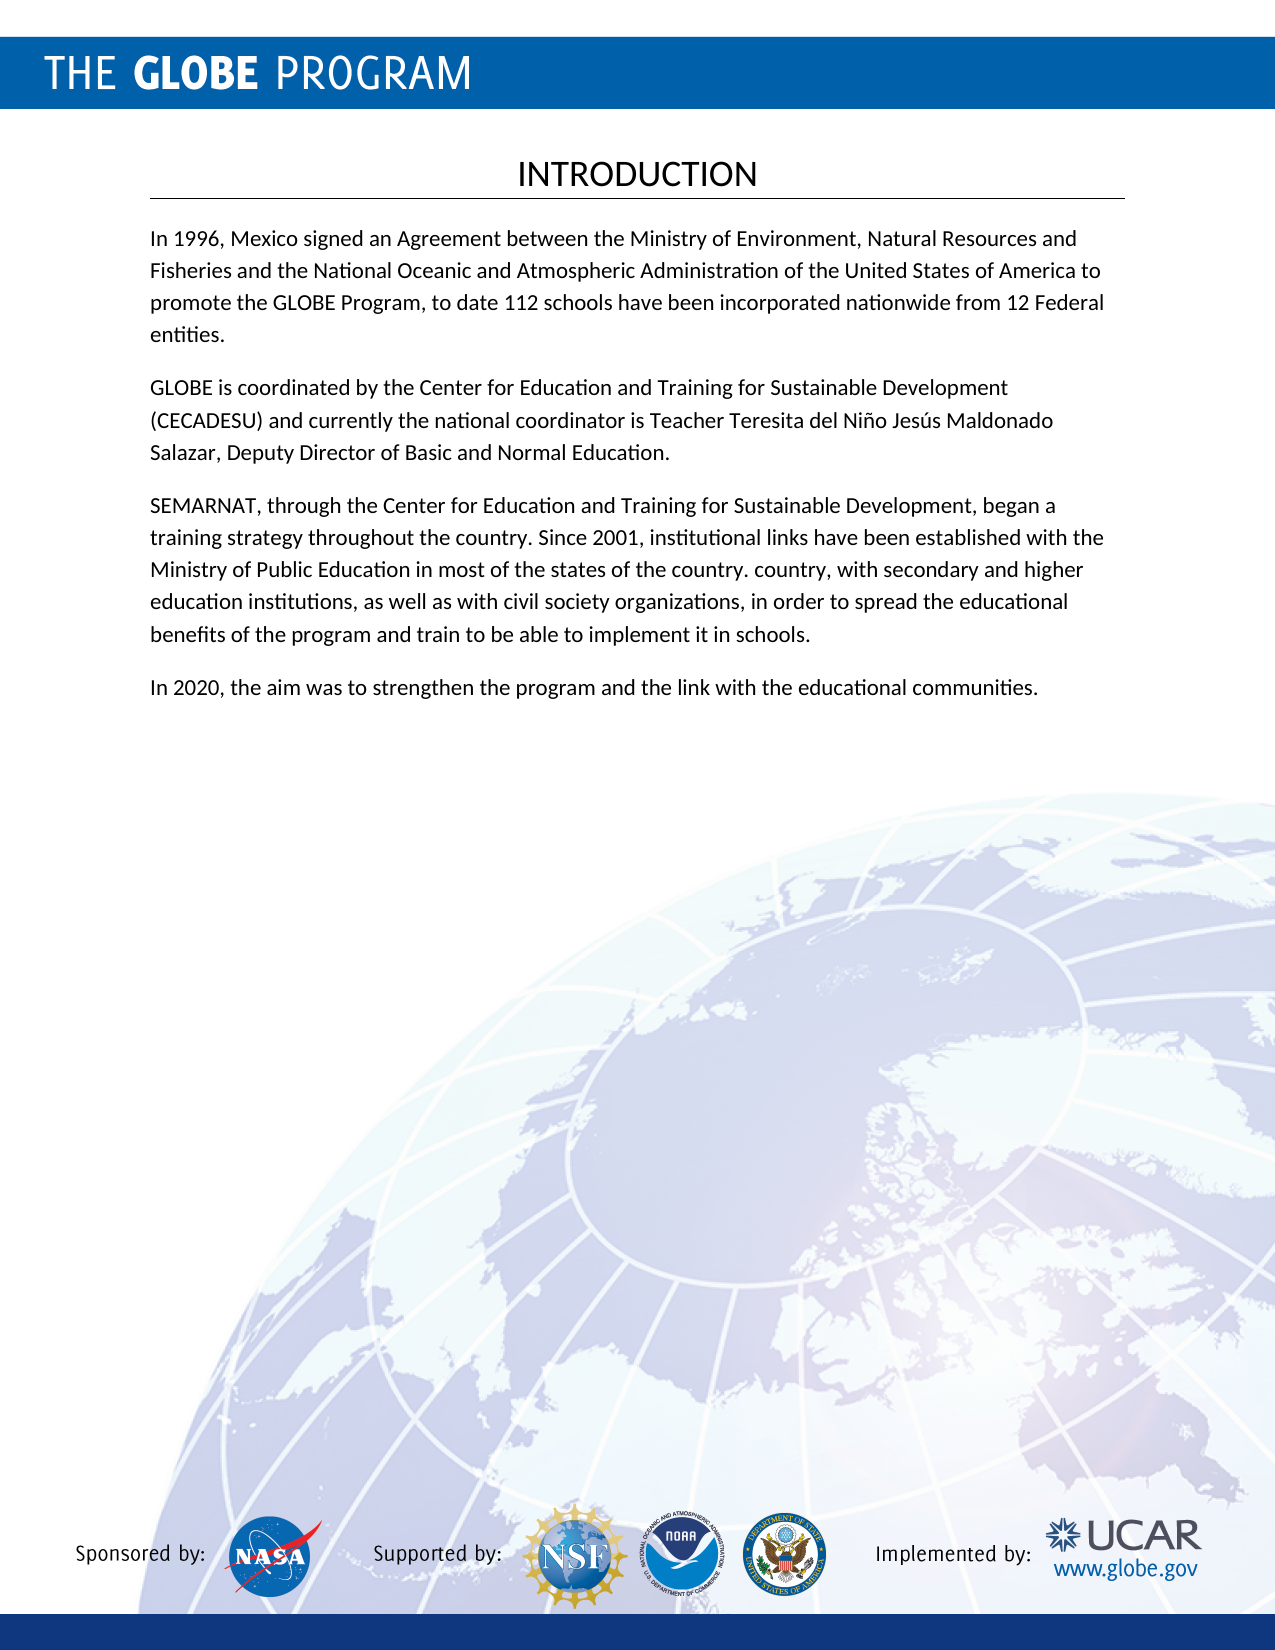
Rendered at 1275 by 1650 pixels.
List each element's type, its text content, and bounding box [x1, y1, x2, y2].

picture [0, 0, 1275, 1650]
text In 1996, Mexico signed an Agreement between the Ministry of Environment, Natural Resources and Fisheries and the National Oceanic and Atmospheric Administration of the United States of America to promote the GLOBE Program, to date 112 schools have been incorporated nationwide from 12 Federal entities. [150, 224, 1125, 348]
text SEMARNAT, through the Center for Education and Training for Sustainable Development, began a training strategy throughout the country. Since 2001, institutional links have been established with the Ministry of Public Education in most of the states of the country. country, with secondary and higher education institutions, as well as with civil society organizations, in order to spread the educational benefits of the program and train to be able to implement it in schools. [150, 491, 1125, 648]
text GLOBE is coordinated by the Center for Education and Training for Sustainable Development (CECADESU) and currently the national coordinator is Teacher Teresita del Niño Jesús Maldonado Salazar, Deputy Director of Basic and Normal Education. [150, 373, 1125, 466]
subtitle INTRODUCTION [150, 150, 1125, 198]
text In 2020, the aim was to strengthen the program and the link with the educational communities. [150, 673, 1125, 701]
